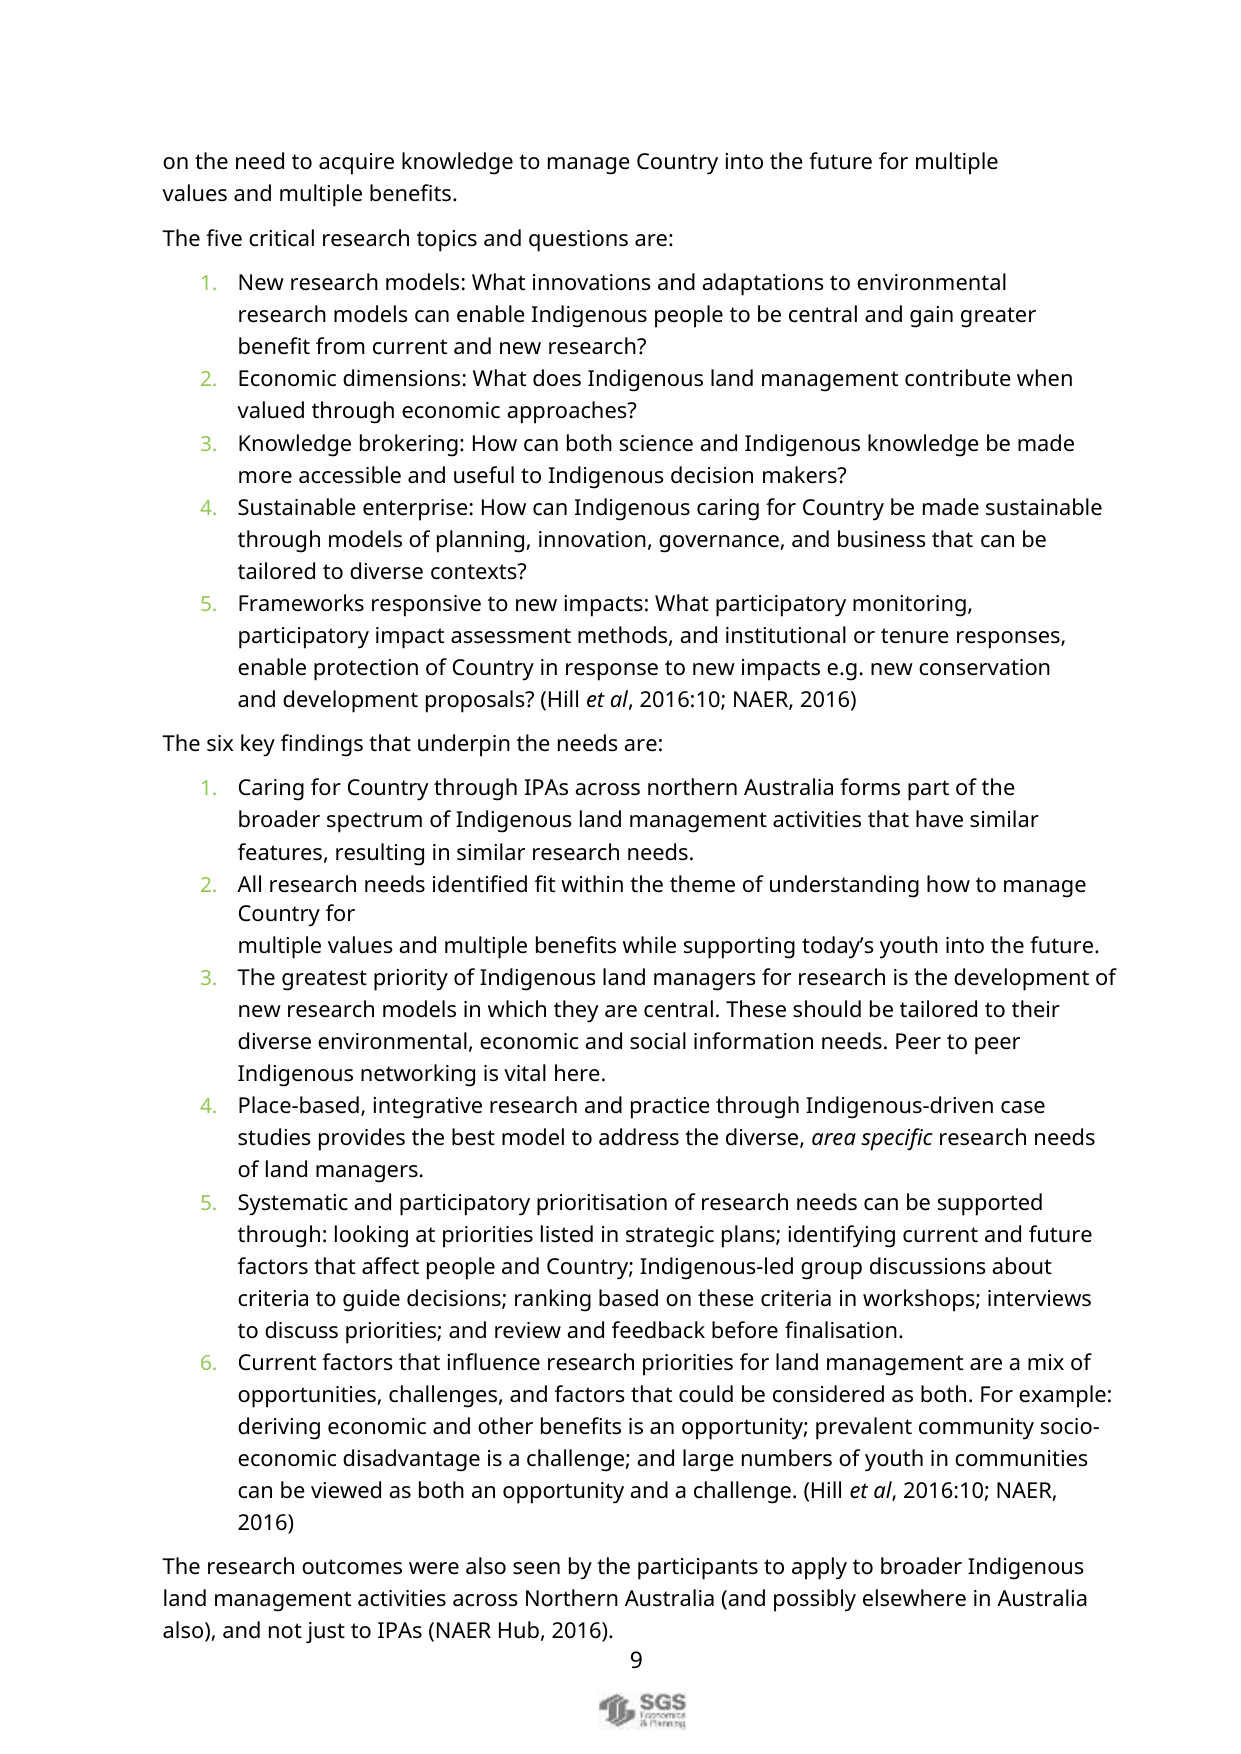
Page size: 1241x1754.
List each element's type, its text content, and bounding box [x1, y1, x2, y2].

list All research needs identified fit within the theme of understanding how to manage Country for [200, 868, 1136, 928]
text on the need to acquire knowledge to manage Country into the future for multiple values and multiple benefits. [162, 146, 1057, 208]
list New research models: What innovations and adaptations to environmental research models can enable Indigenous people to be central and gain greater benefit from current and new research? [200, 267, 1087, 361]
list Place-based, integrative research and practice through Indigenous-driven case studies provides the best model to address the diverse, area specific research needs of land managers. [200, 1090, 1108, 1184]
picture [598, 1692, 687, 1730]
list Sustainable enterprise: How can Indigenous caring for Country be made sustainable through models of planning, innovation, governance, and business that can be tailored to diverse contexts? [200, 492, 1117, 586]
list Caring for Country through IPAs across northern Australia forms part of the broader spectrum of Indigenous land management activities that have similar features, resulting in similar research needs. [200, 772, 1084, 866]
list The greatest priority of Indigenous land managers for research is the development of new research models in which they are central. These should be tailored to their diverse environmental, economic and social information needs. Peer to peer Indigenous networking is vital here. [200, 962, 1119, 1088]
text multiple values and multiple benefits while supporting today’s youth into the future. [237, 930, 1136, 960]
text The research outcomes were also seen by the participants to apply to broader Indigenous land management activities across Northern Australia (and possibly elsewhere in Australia also), and not just to IPAs (NAER Hub, 2016). [162, 1551, 1123, 1645]
list Knowledge brokering: How can both science and Indigenous knowledge be made more accessible and useful to Indigenous decision makers? [200, 427, 1095, 489]
text The six key findings that underpin the needs are: [162, 728, 1136, 758]
list Economic dimensions: What does Indigenous land management contribute when valued through economic approaches? [200, 363, 1090, 425]
list Current factors that influence research priorities for land management are a mix of opportunities, challenges, and factors that could be considered as both. For example: deriving economic and other benefits is an opportunity; prevalent community socio-economic disadvantage is a challenge; and large numbers of youth in communities can be viewed as both an opportunity and a challenge. (Hill et al, 2016:10; NAER, 2016) [200, 1347, 1115, 1537]
list Frameworks responsive to new impacts: What participatory monitoring, participatory impact assessment methods, and institutional or tenure responses, enable protection of Country in response to new impacts e.g. new conservation and development proposals? (Hill et al, 2016:10; NAER, 2016) [200, 588, 1087, 714]
text The five critical research topics and questions are: [162, 222, 1136, 252]
list Systematic and participatory prioritisation of research needs can be supported through: looking at priorities listed in strategic plans; identifying current and future factors that affect people and Country; Indigenous-led group discussions about criteria to guide decisions; ranking based on these criteria in workshops; interviews to discuss priorities; and review and feedback before finalisation. [200, 1187, 1110, 1345]
